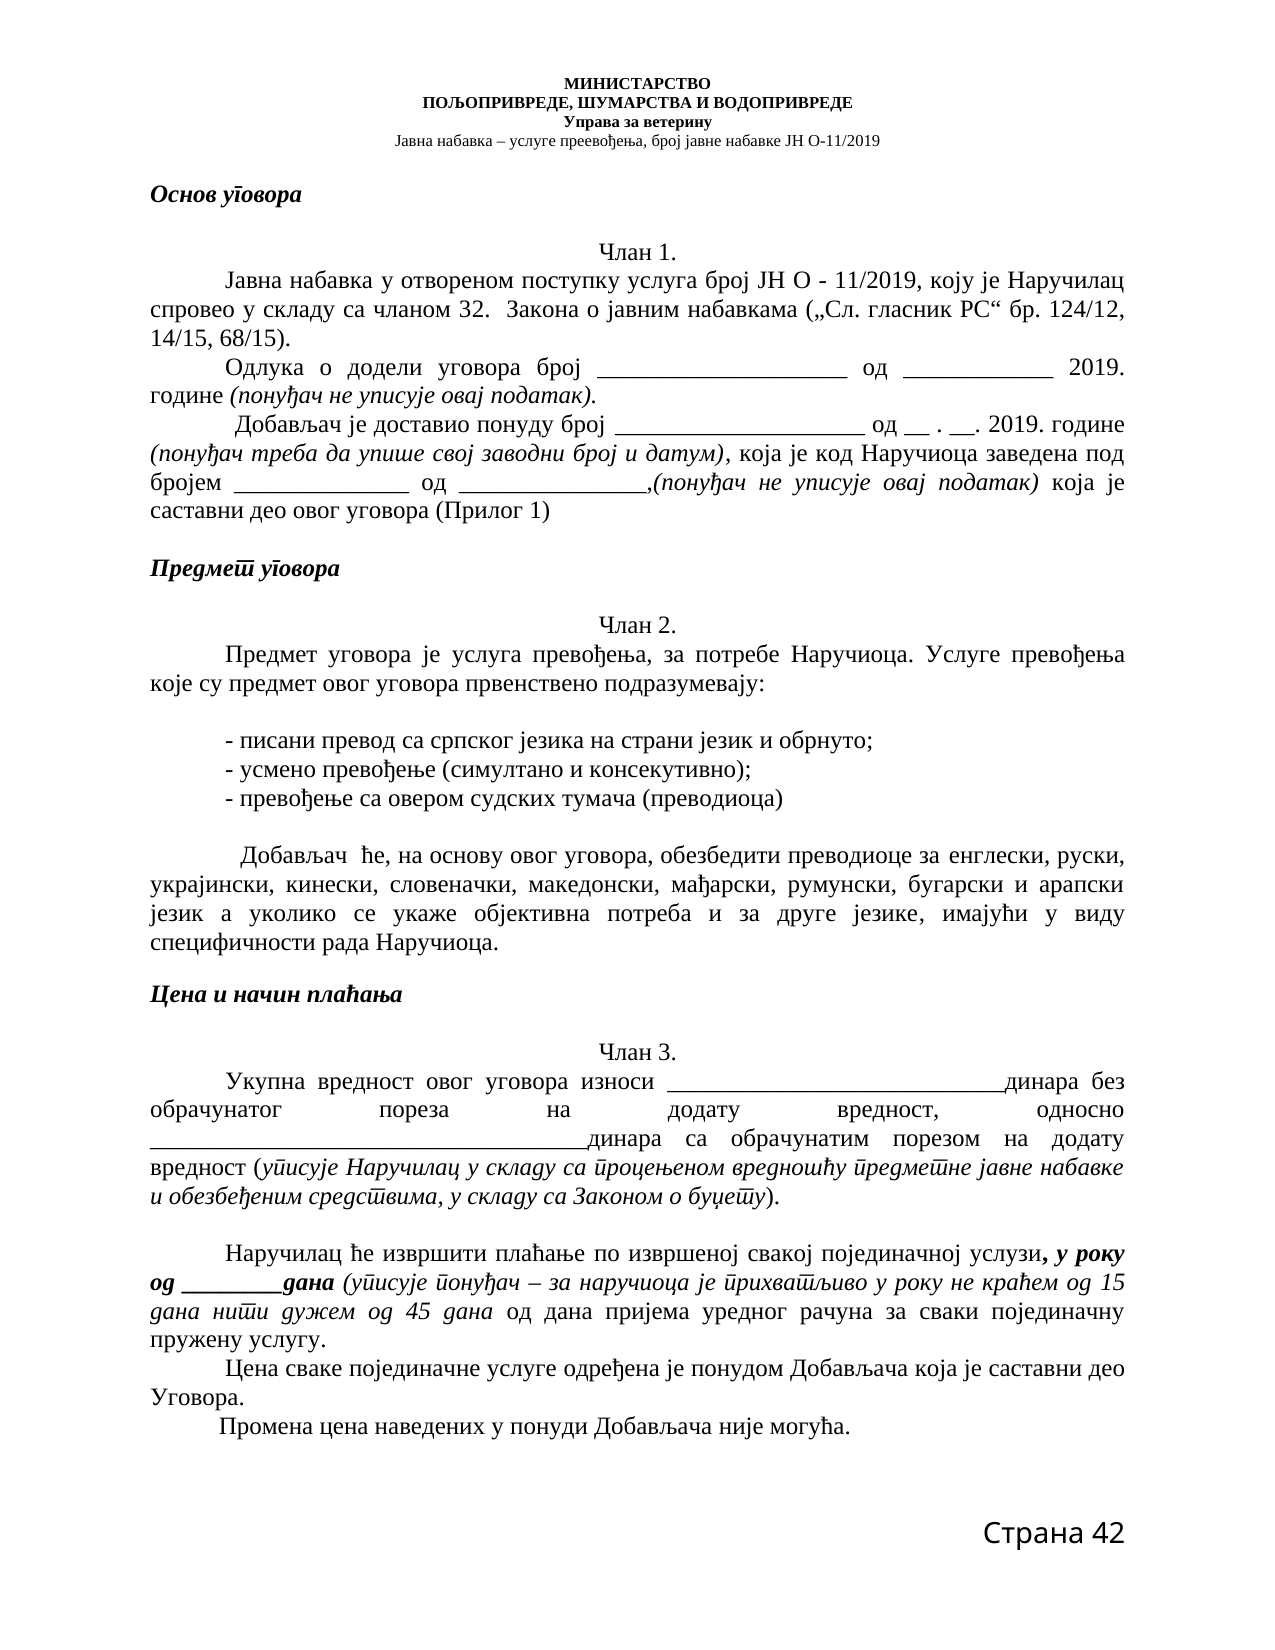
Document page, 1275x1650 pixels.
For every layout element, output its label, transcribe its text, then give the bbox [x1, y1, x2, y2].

text Члан 3. [150, 1037, 1125, 1066]
text Основ уговора [150, 179, 1125, 208]
text - писани превод са српског језика на страни језик и обрнуто; [225, 725, 1125, 754]
text Добављач је доставио понуду број ____________________ од __ . __. 2019. године (понуђач треба да упише свој заводни број и датум), која је код Наручиоца заведена под бројем ______________ од _______________,(понуђач не уписује овај податак) која је саставни део овог уговора (Прилог 1) [150, 409, 1125, 524]
text Добављач ће, на основу овог уговора, обезбедити преводиоце за енглески, руски, украјински, кинески, словеначки, македонски, мађарски, румунски, бугарски и арапски језик а уколико се укаже објективна потреба и за друге језике, имајући у виду специфичности рада Наручиоца. [150, 840, 1125, 955]
text Предмет уговора је услуга превођења, за потребе Наручиоца. Услуге превођења које су предмет овог уговора првенствено подразумевају: [150, 639, 1125, 697]
text Цена сваке појединачне услуге одређена је понудом Добављача која је саставни део Уговора. [150, 1353, 1125, 1411]
text Предмет уговора [150, 553, 1125, 582]
text - усмено превођење (симултано и консекутивно); [225, 754, 1125, 783]
text Промена цена наведених у понуди Добављача није могућа. [150, 1411, 1125, 1439]
subtitle Наручилац ће извршити плаћање по извршеној свакој појединачној услузи, у року од ________дана (уписује понуђач – за наручиоца је прихватљиво у року не краћем од 15 дана нити дужем од 45 дана од дана пријема уредног рачуна за сваки појединачну пружену услугу. [150, 1238, 1125, 1353]
text - превођење са овером судских тумача (преводиоца) [225, 783, 1125, 812]
text Члан 2. [150, 610, 1125, 639]
text Јавна набавка у отвореном поступку услуга број ЈН О - 11/2019, коју је Наручилац спровео у складу са чланом 32. Закона о јавним набавкама („Сл. гласник РС“ бр. 124/12, 14/15, 68/15). [150, 265, 1125, 352]
text Укупна вредност овог уговора износи ___________________________динара без обрачунатог пореза на додату вредност, односно ___________________________________динара са обрачунатим порезом на додату вредност (уписује Наручилац у складу са процењеном вредношћу предметне јавне набавке и обезбеђеним средствима, у складу са Законом о буџету). [150, 1066, 1125, 1209]
text Одлука о додели уговора број ____________________ од ____________ 2019. године (понуђач не уписује овај податак). [150, 352, 1125, 409]
text Члан 1. [150, 237, 1125, 265]
text Цена и начин плаћања [150, 979, 1125, 1008]
